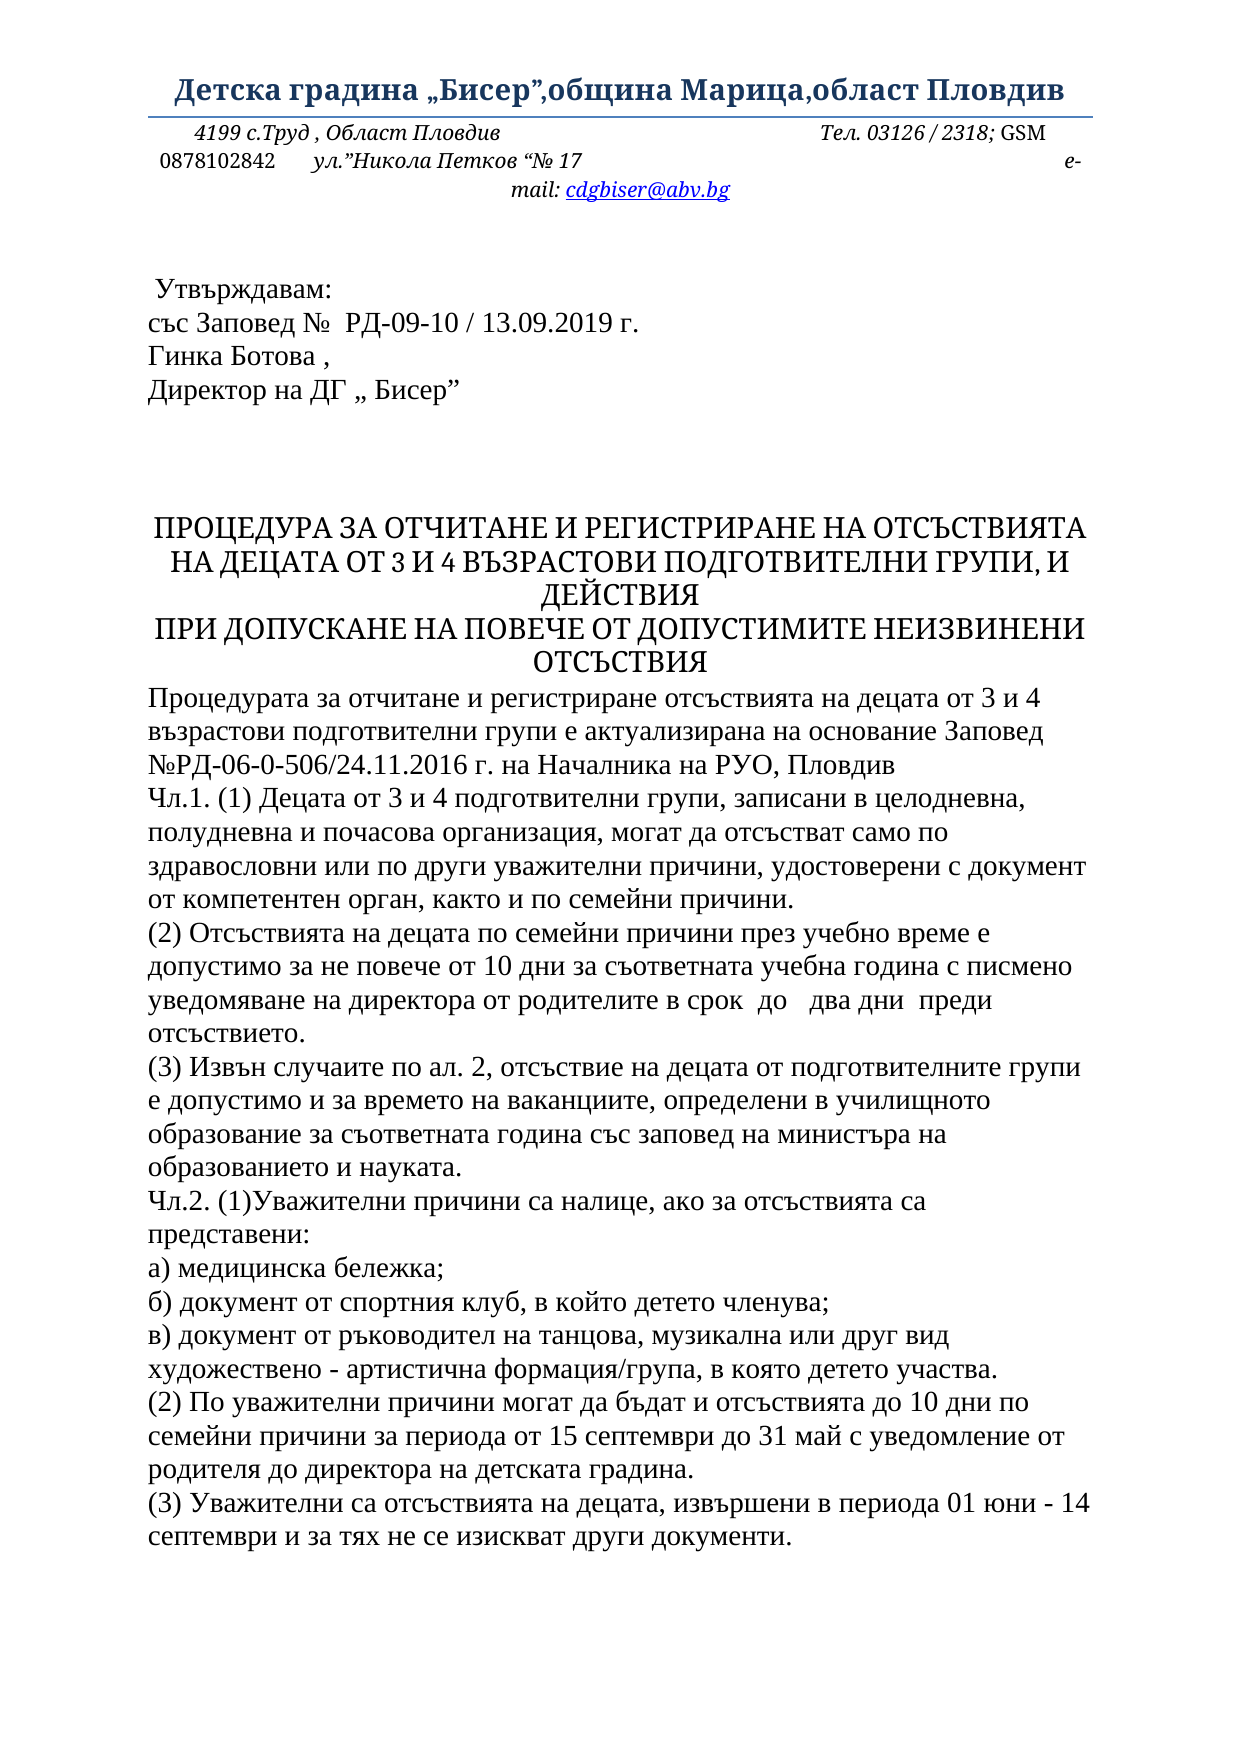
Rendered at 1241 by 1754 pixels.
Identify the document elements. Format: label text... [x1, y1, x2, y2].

text б) документ от спортния клуб, в който детето членува; [148, 1284, 1093, 1317]
text ПРИ ДОПУСКАНЕ НА ПОВЕЧЕ ОТ ДОПУСТИМИТЕ НЕИЗВИНЕНИ ОТСЪСТВИЯ [148, 613, 1093, 680]
text Детска градина „Бисер”,община Марица,област Пловдив [148, 74, 1093, 116]
text (2) По уважителни причини могат да бъдат и отсъствията до 10 дни по семейни причини за периода от 15 септември до 31 май с уведомление от родителя до директора на детската градина. [148, 1384, 1093, 1485]
text Чл.2. (1)Уважителни причини са налице, ако за отсъствията са представени: [148, 1183, 1093, 1250]
text със Заповед № РД-09-10 / 13.09.2019 г. [148, 305, 1093, 338]
text Утвърждавам: [148, 271, 1093, 305]
text Директор на ДГ „ Бисер” [148, 372, 1093, 405]
text (2) Отсъствията на децата по семейни причини през учебно време е допустимо за не повече от 10 дни за съответната учебна година с писмено уведомяване на директора от родителите в срок до два дни преди отсъствието. [148, 915, 1093, 1049]
text (3) Извън случаите по ал. 2, отсъствие на децата от подготвителните групи е допустимо и за времето на ваканциите, определени в училищното образование за съответната година със заповед на министъра на образованието и науката. [148, 1049, 1093, 1183]
text в) документ от ръководител на танцова, музикална или друг вид художествено - артистична формация/група, в която детето участва. [148, 1317, 1093, 1384]
text а) медицинска бележка; [148, 1250, 1093, 1284]
text ПРОЦЕДУРА ЗА ОТЧИТАНЕ И РЕГИСТРИРАНЕ НА ОТСЪСТВИЯТА НА ДЕЦАТА ОТ 3 И 4 ВЪЗРАСТОВИ ПОДГОТВИТЕЛНИ ГРУПИ, И ДЕЙСТВИЯ [148, 512, 1093, 613]
text (3) Уважителни са отсъствията на децата, извършени в периода 01 юни - 14 септември и за тях не се изискват други документи. [148, 1485, 1093, 1552]
text Процедурата за отчитане и регистриране отсъствията на децата от 3 и 4 възрастови подготвителни групи е актуализирана на основание Заповед №РД-06-0-506/24.11.2016 г. на Началника на РУО, Пловдив [148, 680, 1093, 781]
text Гинка Ботова , [148, 338, 1093, 372]
text 4199 с.Труд , Област Пловдив Тел. 03126 / 2318; GSM 0878102842 ул.”Никола Петков “№ 17 e-mail: cdgbiser@abv.bg [148, 118, 1093, 203]
text Чл.1. (1) Децата от 3 и 4 подготвителни групи, записани в целодневна, полудневна и почасова организация, могат да отсъстват само по здравословни или по други уважителни причини, удостоверени с документ от компетентен орган, както и по семейни причини. [148, 781, 1093, 915]
